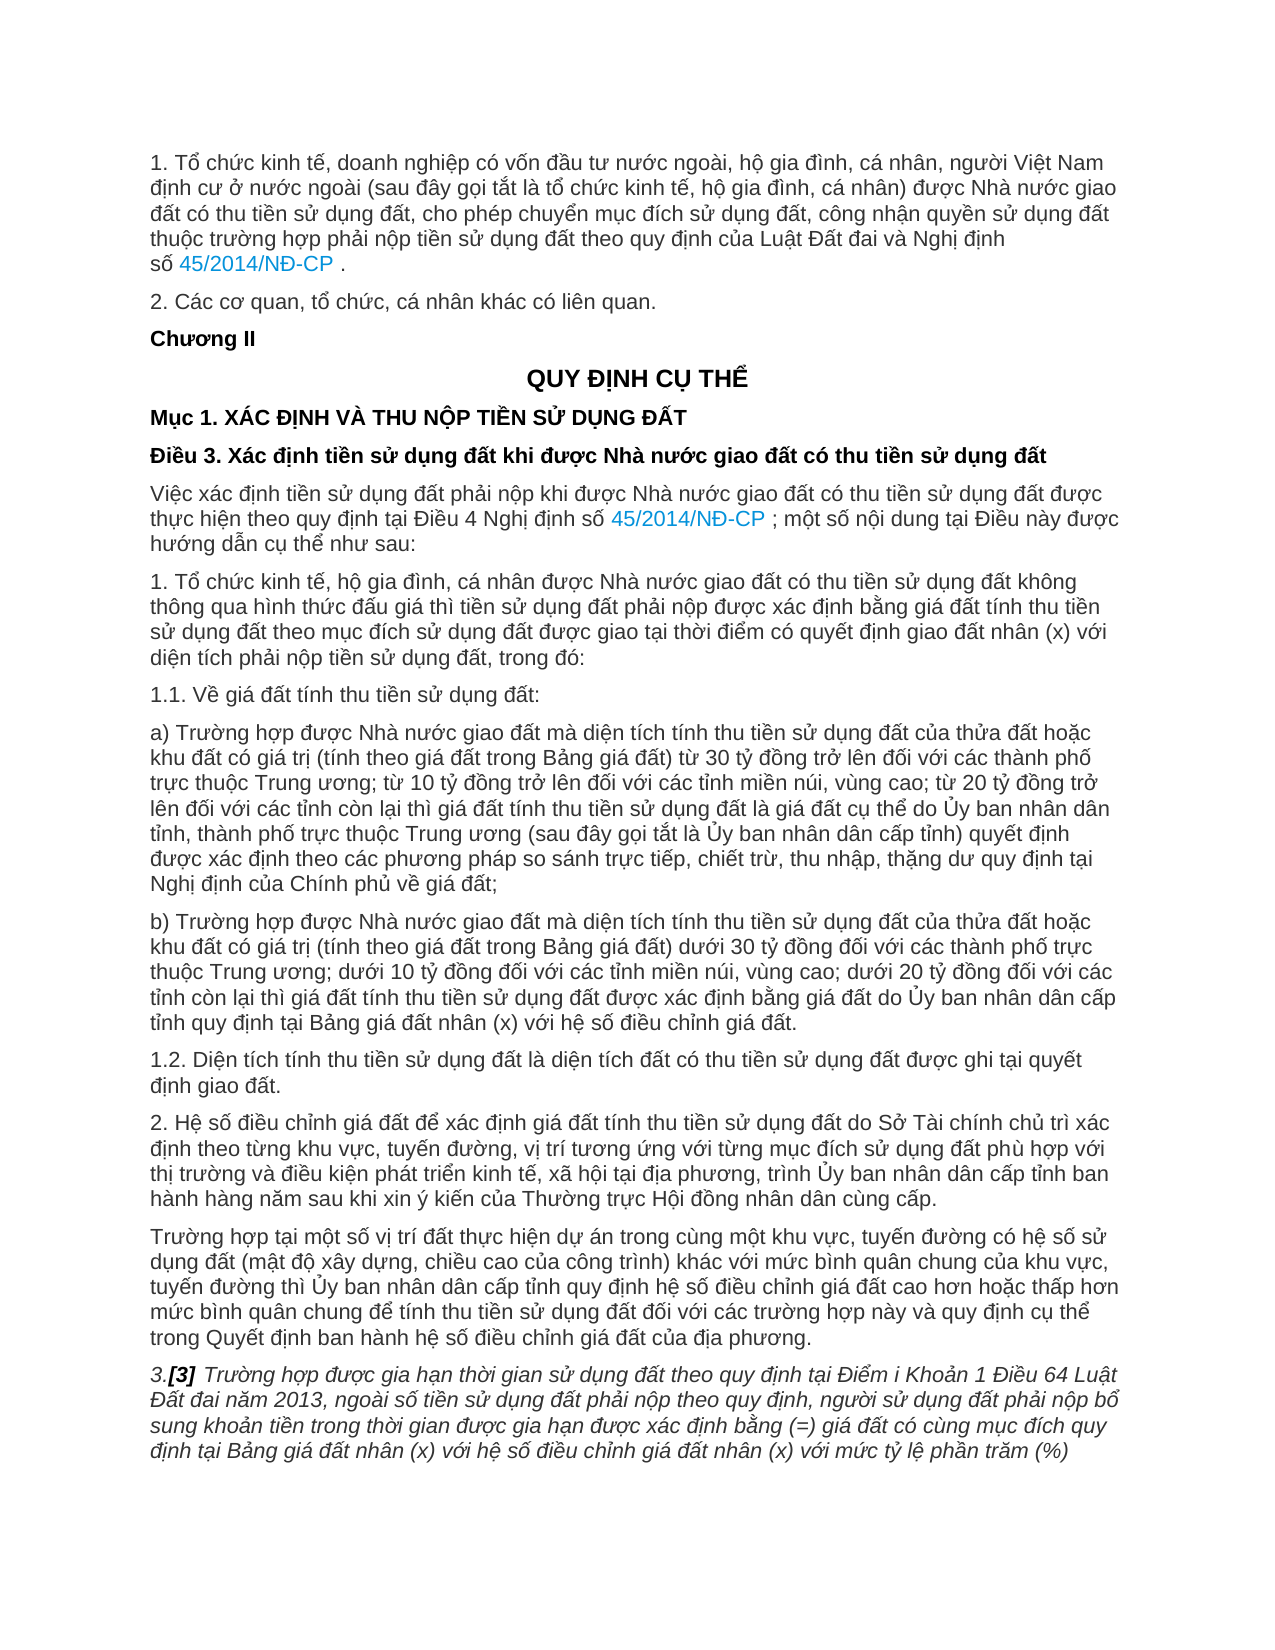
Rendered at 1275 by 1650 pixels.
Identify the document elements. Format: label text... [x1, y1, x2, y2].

text 2. Hệ số điều chỉnh giá đất để xác định giá đất tính thu tiền sử dụng đất do Sở Tài chính chủ trì xác định theo từng khu vực, tuyến đường, vị trí tương ứng với từng mục đích sử dụng đất phù hợp với thị trường và điều kiện phát triển kinh tế, xã hội tại địa phương, trình Ủy ban nhân dân cấp tỉnh ban hành hàng năm sau khi xin ý kiến của Thường trực Hội đồng nhân dân cùng cấp. [150, 1110, 1125, 1211]
text 1.2. Diện tích tính thu tiền sử dụng đất là diện tích đất có thu tiền sử dụng đất được ghi tại quyết định giao đất. [150, 1047, 1125, 1098]
text b) Trường hợp được Nhà nước giao đất mà diện tích tính thu tiền sử dụng đất của thửa đất hoặc khu đất có giá trị (tính theo giá đất trong Bảng giá đất) dưới 30 tỷ đồng đối với các thành phố trực thuộc Trung ương; dưới 10 tỷ đồng đối với các tỉnh miền núi, vùng cao; dưới 20 tỷ đồng đối với các tỉnh còn lại thì giá đất tính thu tiền sử dụng đất được xác định bằng giá đất do Ủy ban nhân dân cấp tỉnh quy định tại Bảng giá đất nhân (x) với hệ số điều chỉnh giá đất. [150, 909, 1125, 1035]
text 1.1. Về giá đất tính thu tiền sử dụng đất: [150, 682, 1125, 707]
text Trường hợp tại một số vị trí đất thực hiện dự án trong cùng một khu vực, tuyến đường có hệ số sử dụng đất (mật độ xây dựng, chiều cao của công trình) khác với mức bình quân chung của khu vực, tuyến đường thì Ủy ban nhân dân cấp tỉnh quy định hệ số điều chỉnh giá đất cao hơn hoặc thấp hơn mức bình quân chung để tính thu tiền sử dụng đất đối với các trường hợp này và quy định cụ thể trong Quyết định ban hành hệ số điều chỉnh giá đất của địa phương. [150, 1223, 1125, 1349]
text 1. Tổ chức kinh tế, hộ gia đình, cá nhân được Nhà nước giao đất có thu tiền sử dụng đất không thông qua hình thức đấu giá thì tiền sử dụng đất phải nộp được xác định bằng giá đất tính thu tiền sử dụng đất theo mục đích sử dụng đất được giao tại thời điểm có quyết định giao đất nhân (x) với diện tích phải nộp tiền sử dụng đất, trong đó: [150, 569, 1125, 669]
text Chương II [150, 326, 1125, 351]
text 1. Tổ chức kinh tế, doanh nghiệp có vốn đầu tư nước ngoài, hộ gia đình, cá nhân, người Việt Nam định cư ở nước ngoài (sau đây gọi tắt là tổ chức kinh tế, hộ gia đình, cá nhân) được Nhà nước giao đất có thu tiền sử dụng đất, cho phép chuyển mục đích sử dụng đất, công nhận quyền sử dụng đất thuộc trường hợp phải nộp tiền sử dụng đất theo quy định của Luật Đất đai và Nghị định số 45/2014/NĐ-CP . [150, 150, 1125, 276]
text a) Trường hợp được Nhà nước giao đất mà diện tích tính thu tiền sử dụng đất của thửa đất hoặc khu đất có giá trị (tính theo giá đất trong Bảng giá đất) từ 30 tỷ đồng trở lên đối với các thành phố trực thuộc Trung ương; từ 10 tỷ đồng trở lên đối với các tỉnh miền núi, vùng cao; từ 20 tỷ đồng trở lên đối với các tỉnh còn lại thì giá đất tính thu tiền sử dụng đất là giá đất cụ thể do Ủy ban nhân dân tỉnh, thành phố trực thuộc Trung ương (sau đây gọi tắt là Ủy ban nhân dân cấp tỉnh) quyết định được xác định theo các phương pháp so sánh trực tiếp, chiết trừ, thu nhập, thặng dư quy định tại Nghị định của Chính phủ về giá đất; [150, 720, 1125, 896]
text QUY ĐỊNH CỤ THỂ [150, 364, 1125, 393]
text Việc xác định tiền sử dụng đất phải nộp khi được Nhà nước giao đất có thu tiền sử dụng đất được thực hiện theo quy định tại Điều 4 Nghị định số 45/2014/NĐ-CP ; một số nội dung tại Điều này được hướng dẫn cụ thể như sau: [150, 481, 1125, 556]
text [150, 1362, 1125, 1463]
text Mục 1. XÁC ĐỊNH VÀ THU NỘP TIỀN SỬ DỤNG ĐẤT [150, 405, 1125, 430]
text 2. Các cơ quan, tổ chức, cá nhân khác có liên quan. [150, 288, 1125, 314]
text Điều 3. Xác định tiền sử dụng đất khi được Nhà nước giao đất có thu tiền sử dụng đất [150, 443, 1125, 468]
